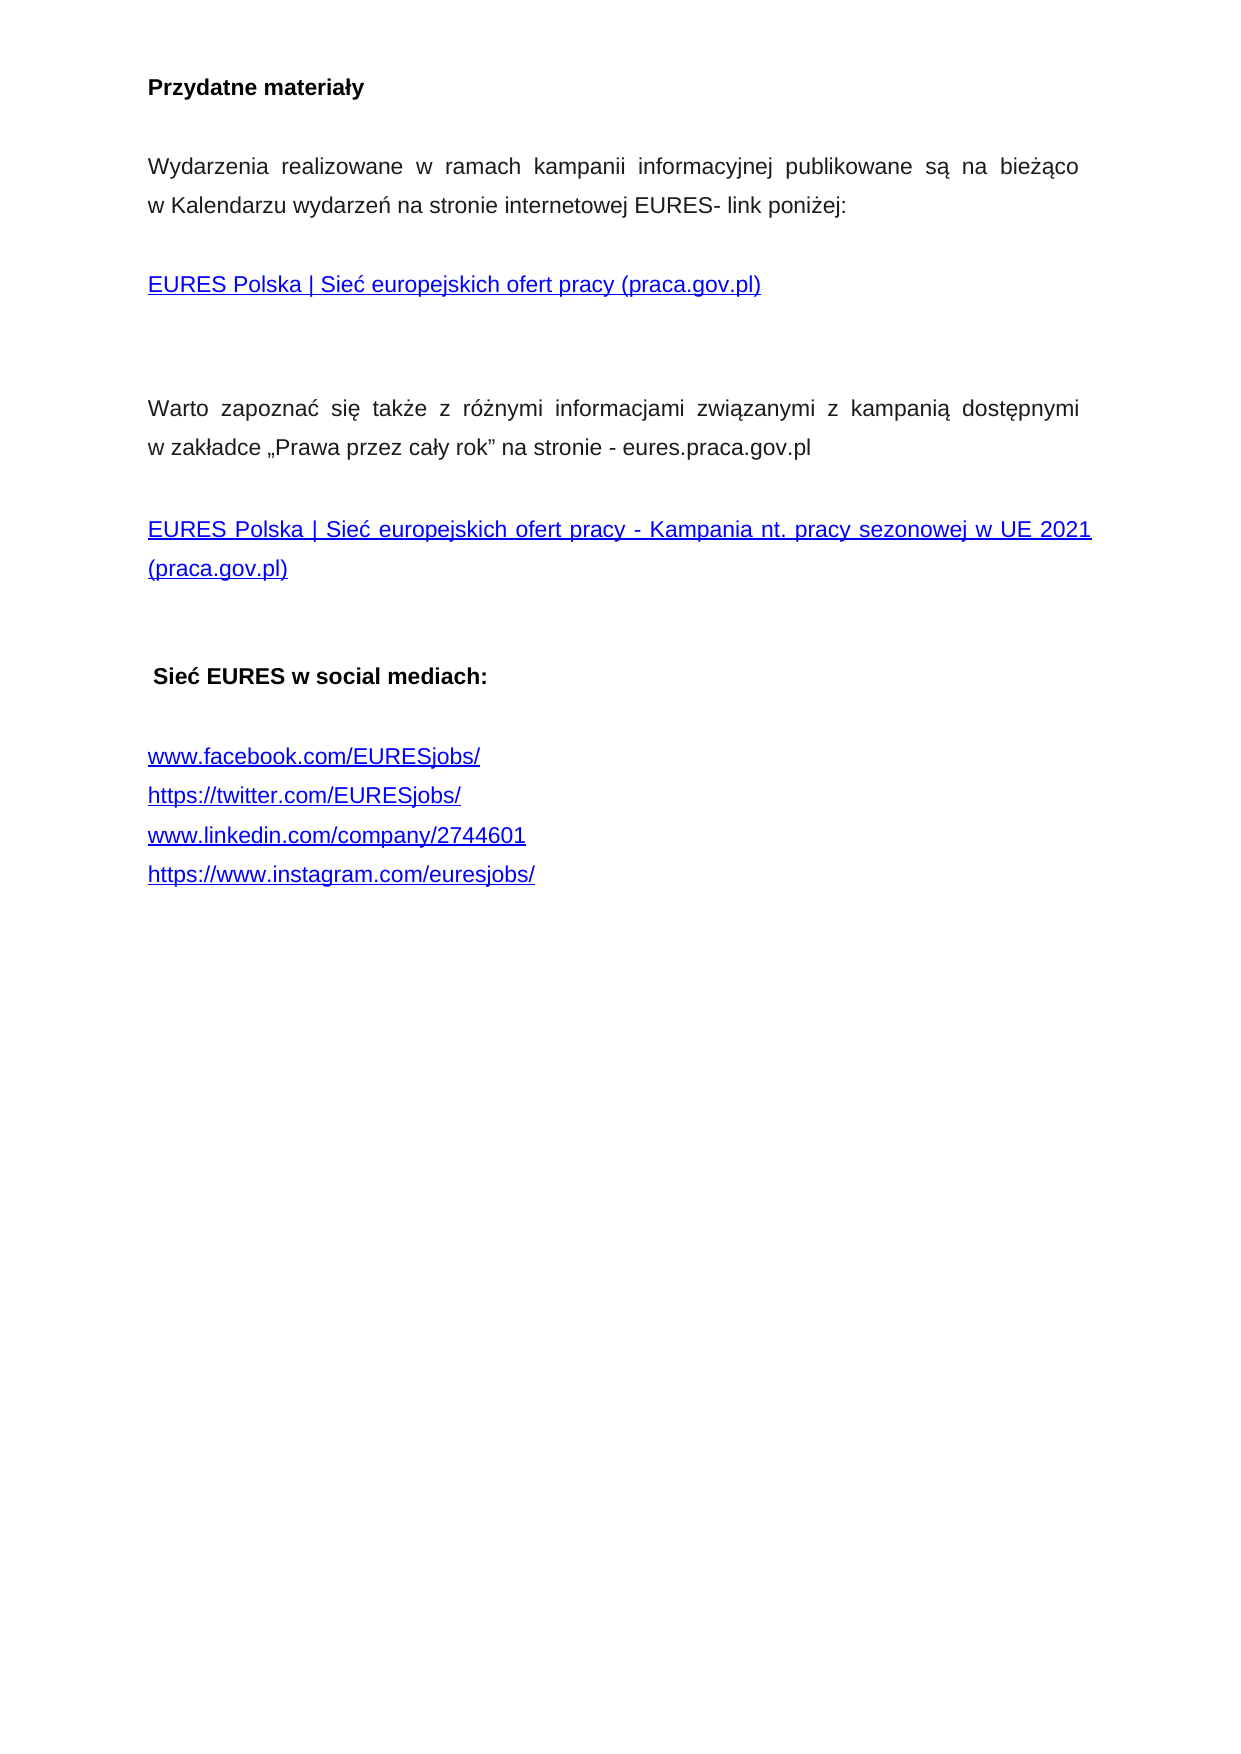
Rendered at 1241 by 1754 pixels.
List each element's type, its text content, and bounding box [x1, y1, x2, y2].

text www.linkedin.com/company/2744601 [148, 822, 1093, 848]
text EURES Polska | Sieć europejskich ofert pracy - Kampania nt. pracy sezonowej w UE 2021 (praca.gov.pl) [148, 516, 1093, 581]
text https://www.instagram.com/euresjobs/ [148, 861, 1093, 887]
text Warto zapoznać się także z różnymi informacjami związanymi z kampanią dostępnymi w zakładce „Prawa przez cały rok” na stronie - eures.praca.gov.pl [148, 395, 1093, 461]
text Wydarzenia realizowane w ramach kampanii informacyjnej publikowane są na bieżąco w Kalendarzu wydarzeń na stronie internetowej EURES- link poniżej: [148, 153, 1093, 219]
text EURES Polska | Sieć europejskich ofert pracy (praca.gov.pl) [148, 271, 1093, 298]
text Przydatne materiały [148, 74, 1093, 100]
text www.facebook.com/EURESjobs/ [148, 743, 1093, 769]
text https://twitter.com/EURESjobs/ [148, 782, 1093, 808]
text Sieć EURES w social mediach: [148, 663, 1093, 689]
